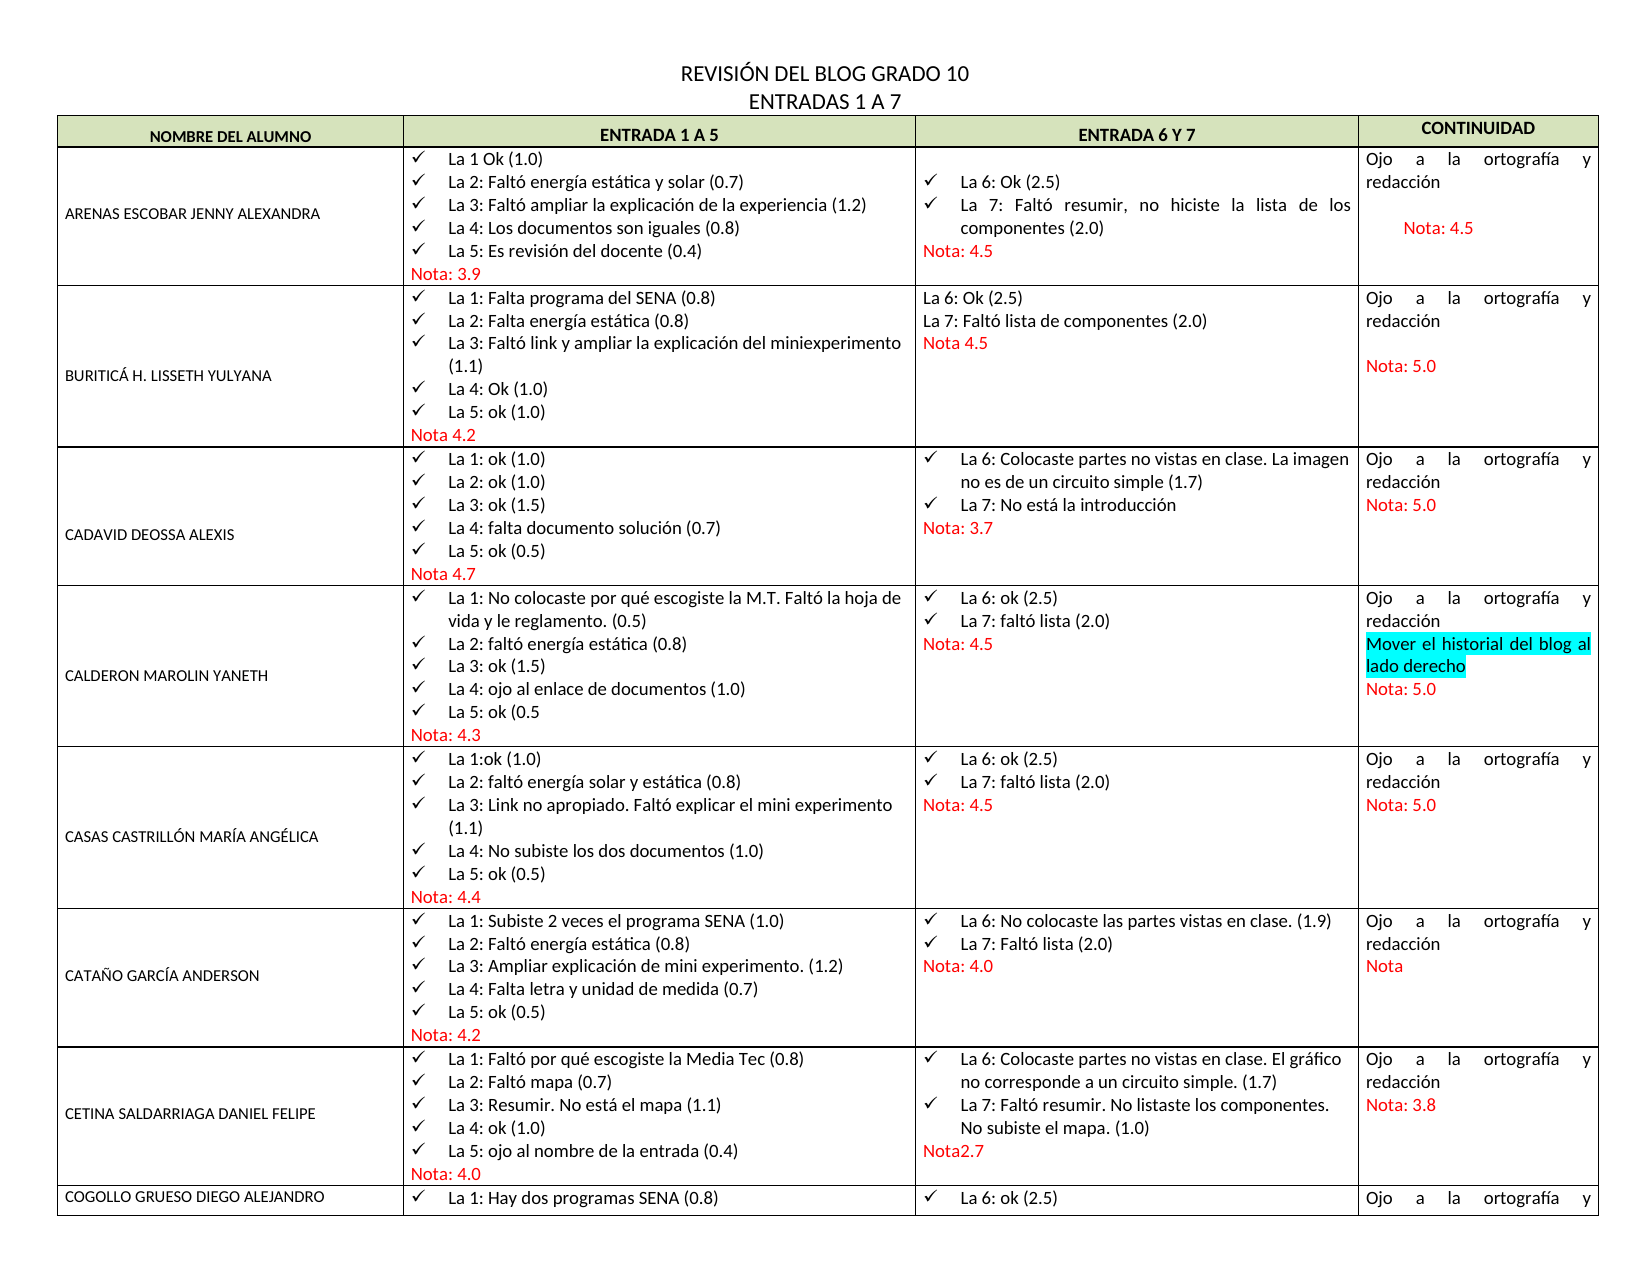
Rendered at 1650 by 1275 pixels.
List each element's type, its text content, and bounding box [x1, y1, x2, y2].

table_cell La 1:ok (1.0) La 2: faltó energía solar y estática (0.8) La 3: Link no apropiado. Faltó explicar el mini experimento (1.1) La 4: No subiste los dos documentos (1.0) La 5: ok (0.5) Nota: 4.4 [404, 747, 915, 908]
table_cell La 6: No colocaste las partes vistas en clase. (1.9) La 7: Faltó lista (2.0) Nota: 4.0 [916, 909, 1358, 1046]
table_cell Ojo a la ortografía y redacción Nota: 3.8 [1359, 1048, 1598, 1185]
text ENTRADAS 1 A 7 [59, 87, 1591, 115]
table_cell La 6: ok (2.5) La 7: faltó lista (2.0) Nota: 4.5 [916, 586, 1358, 746]
table_cell La 1: Falta programa del SENA (0.8) La 2: Falta energía estática (0.8) La 3: Faltó link y ampliar la explicación del miniexperimento (1.1) La 4: Ok (1.0) La 5: ok (1.0) Nota 4.2 [404, 286, 915, 446]
table_cell Ojo a la ortografía y redacción Nota: 4.5 [1359, 148, 1598, 285]
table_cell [1359, 1186, 1598, 1215]
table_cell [916, 1186, 1358, 1215]
table_header ENTRADA 6 Y 7 [916, 116, 1358, 146]
table_cell La 1: ok (1.0) La 2: ok (1.0) La 3: ok (1.5) La 4: falta documento solución (0.7) La 5: ok (0.5) Nota 4.7 [404, 448, 915, 585]
table_cell ARENAS ESCOBAR JENNY ALEXANDRA [58, 148, 403, 285]
table_cell CADAVID DEOSSA ALEXIS [58, 448, 403, 585]
table_cell La 6: ok (2.5) La 7: faltó lista (2.0) Nota: 4.5 [916, 747, 1358, 908]
table_cell BURITICÁ H. LISSETH YULYANA [58, 286, 403, 446]
table_cell Ojo a la ortografía y redacción Mover el historial del blog al lado derecho Nota: 5.0 [1359, 586, 1598, 746]
text REVISIÓN DEL BLOG GRADO 10 [59, 59, 1591, 87]
table_cell La 6: Ok (2.5) La 7: Faltó lista de componentes (2.0) Nota 4.5 [916, 286, 1358, 446]
table_cell La 6: Ok (2.5) La 7: Faltó resumir, no hiciste la lista de los componentes (2.0) Nota: 4.5 [916, 148, 1358, 285]
table_cell Ojo a la ortografía y redacción Nota [1359, 909, 1598, 1046]
table_header CONTINUIDAD [1359, 116, 1598, 146]
table_cell CASAS CASTRILLÓN MARÍA ANGÉLICA [58, 747, 403, 908]
table_cell La 1: Faltó por qué escogiste la Media Tec (0.8) La 2: Faltó mapa (0.7) La 3: Resumir. No está el mapa (1.1) La 4: ok (1.0) La 5: ojo al nombre de la entrada (0.4) Nota: 4.0 [404, 1048, 915, 1185]
table_cell CALDERON MAROLIN YANETH [58, 586, 403, 746]
table_cell Ojo a la ortografía y redacción Nota: 5.0 [1359, 448, 1598, 585]
table_cell CETINA SALDARRIAGA DANIEL FELIPE [58, 1048, 403, 1185]
table_cell Ojo a la ortografía y redacción Nota: 5.0 [1359, 747, 1598, 908]
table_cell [404, 1186, 915, 1215]
table_header ENTRADA 1 A 5 [404, 116, 915, 146]
table_cell La 1: No colocaste por qué escogiste la M.T. Faltó la hoja de vida y le reglamento. (0.5) La 2: faltó energía estática (0.8) La 3: ok (1.5) La 4: ojo al enlace de documentos (1.0) La 5: ok (0.5 Nota: 4.3 [404, 586, 915, 746]
table_cell La 1: Subiste 2 veces el programa SENA (1.0) La 2: Faltó energía estática (0.8) La 3: Ampliar explicación de mini experimento. (1.2) La 4: Falta letra y unidad de medida (0.7) La 5: ok (0.5) Nota: 4.2 [404, 909, 915, 1046]
table_cell CATAÑO GARCÍA ANDERSON [58, 909, 403, 1046]
table_cell La 6: Colocaste partes no vistas en clase. La imagen no es de un circuito simple (1.7) La 7: No está la introducción Nota: 3.7 [916, 448, 1358, 585]
table_header NOMBRE DEL ALUMNO [58, 116, 403, 146]
table_cell La 1 Ok (1.0) La 2: Faltó energía estática y solar (0.7) La 3: Faltó ampliar la explicación de la experiencia (1.2) La 4: Los documentos son iguales (0.8) La 5: Es revisión del docente (0.4) Nota: 3.9 [404, 148, 915, 285]
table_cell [58, 1186, 403, 1215]
table_cell Ojo a la ortografía y redacción Nota: 5.0 [1359, 286, 1598, 446]
table_cell La 6: Colocaste partes no vistas en clase. El gráfico no corresponde a un circuito simple. (1.7) La 7: Faltó resumir. No listaste los componentes. No subiste el mapa. (1.0) Nota2.7 [916, 1048, 1358, 1185]
